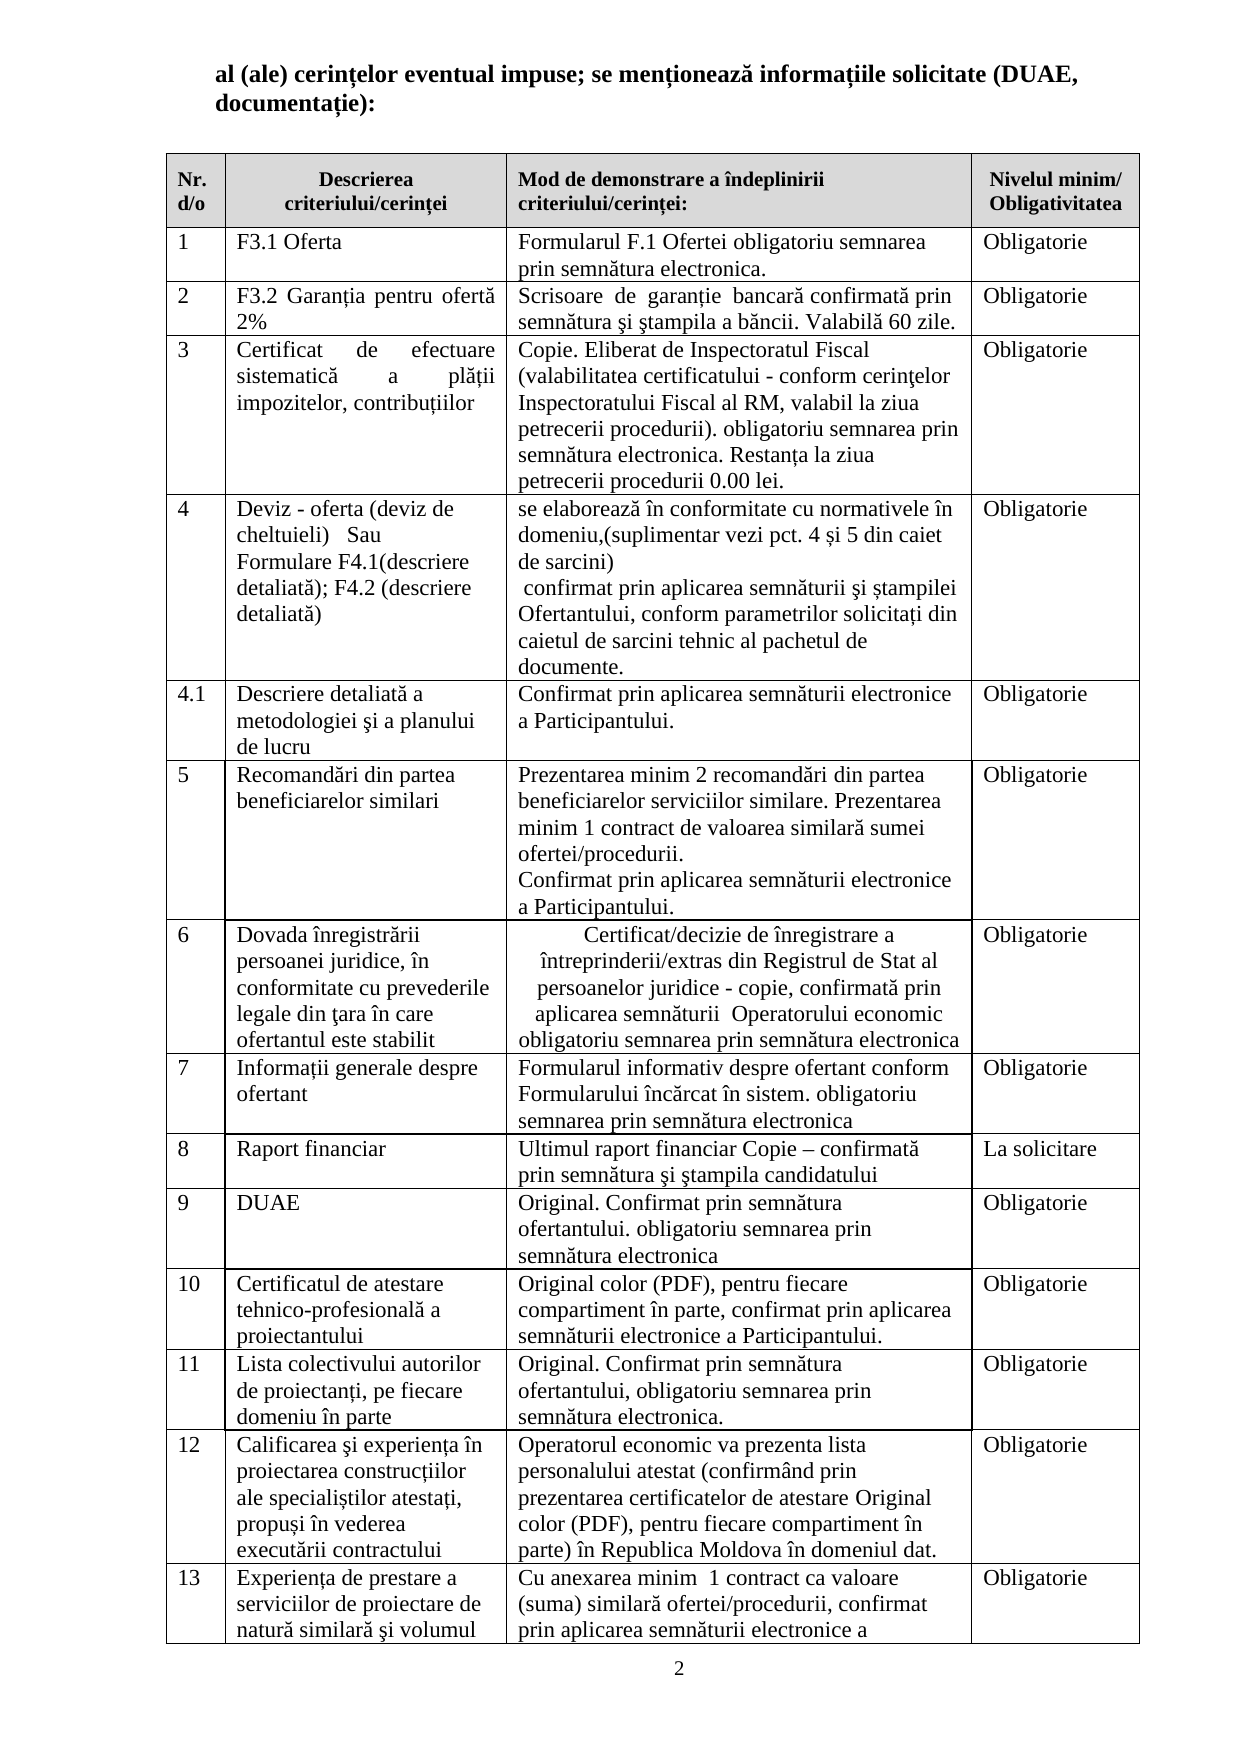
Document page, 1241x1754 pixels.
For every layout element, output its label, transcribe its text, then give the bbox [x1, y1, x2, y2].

table_cell Obligatorie [973, 1189, 1139, 1268]
table_cell Obligatorie [972, 282, 1139, 335]
table_cell Descriere detaliată a metodologiei şi a planului de lucru [226, 681, 506, 759]
table_cell Obligatorie [972, 681, 1139, 759]
table_cell Certificat de efectuare sistematică a plății impozitelor, contribuțiilor [226, 336, 506, 494]
table_cell Obligatorie [973, 920, 1139, 1053]
table_cell Original. Confirmat prin semnătura ofertantului, obligatoriu semnarea prin semnătura electronica. [507, 1350, 971, 1429]
table_cell Obligatorie [973, 1350, 1139, 1429]
table_cell 11 [167, 1350, 224, 1429]
table_cell Informații generale despre ofertant [226, 1054, 506, 1133]
table_cell se elaborează în conformitate cu normativele în domeniu,(suplimentar vezi pct. 4 și 5 din caiet de sarcini) confirmat prin aplicarea semnăturii şi ștampilei Ofertantului, conform parametrilor solicitați din caietul de sarcini tehnic al pachetul de documente. [507, 495, 971, 679]
table_cell F3.1 Oferta [226, 228, 506, 281]
table_cell 5 [167, 761, 224, 919]
table_cell Obligatorie [972, 1430, 1139, 1563]
table_cell 12 [167, 1430, 225, 1563]
table_cell 8 [167, 1134, 224, 1187]
table_cell 4 [167, 495, 225, 679]
table_cell Dovada înregistrării persoanei juridice, în conformitate cu prevederile legale din ţara în care ofertantul este stabilit [226, 921, 506, 1053]
table_cell Recomandări din partea beneficiarelor similari [226, 761, 506, 919]
table_cell Obligatorie [972, 228, 1139, 281]
table_cell Copie. Eliberat de Inspectoratul Fiscal (valabilitatea certificatului - conform cerinţelor Inspectoratului Fiscal al RM, valabil la ziua petrecerii procedurii). obligatoriu semnarea prin semnătura electronica. Restanța la ziua petrecerii procedurii 0.00 lei. [507, 336, 971, 494]
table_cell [226, 1564, 506, 1643]
table_cell Formularul F.1 Ofertei obligatoriu semnarea prin semnătura electronica. [507, 228, 971, 281]
table_cell 6 [167, 920, 224, 1053]
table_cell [507, 1564, 971, 1643]
table_cell Calificarea şi experiența în proiectarea construcțiilor ale specialiștilor atestați, propuși în vederea executării contractului [226, 1431, 506, 1563]
table_cell 7 [167, 1054, 224, 1133]
table_cell 13 [167, 1564, 225, 1643]
table_cell 2 [167, 282, 225, 335]
table_cell Obligatorie [973, 1269, 1139, 1349]
table_header Mod de demonstrare a îndeplinirii criteriului/cerinței: [507, 154, 971, 227]
table_cell 9 [167, 1189, 224, 1268]
table_cell Certificatul de atestare tehnico-profesională a proiectantului [226, 1270, 506, 1349]
table_cell Obligatorie [972, 495, 1139, 679]
table_cell Obligatorie [972, 1564, 1139, 1643]
table_cell Scrisoare de garanție bancară confirmată prin semnătura şi ştampila a băncii. Valabilă 60 zile. [507, 282, 971, 335]
table_header Descrierea criteriului/cerinței [226, 154, 506, 227]
table_cell 3 [167, 336, 225, 494]
table_cell F3.2 Garanția pentru ofertă 2% [226, 282, 506, 335]
table_cell Formularul informativ despre ofertant conform Formularului încărcat în sistem. obligatoriu semnarea prin semnătura electronica [507, 1054, 971, 1133]
table_cell Prezentarea minim 2 recomandări din partea beneficiarelor serviciilor similare. Prezentarea minim 1 contract de valoarea similară sumei ofertei/procedurii. Confirmat prin aplicarea semnăturii electronice a Participantului. [507, 761, 971, 919]
table_cell Obligatorie [973, 1054, 1139, 1133]
table_cell Obligatorie [972, 336, 1139, 494]
table_cell Certificat/decizie de înregistrare a întreprinderii/extras din Registrul de Stat al persoanelor juridice - copie, confirmată prin aplicarea semnăturii Operatorului economic obligatoriu semnarea prin semnătura electronica [507, 921, 971, 1053]
table_cell Obligatorie [973, 761, 1139, 919]
table_cell Ultimul raport financiar Copie – confirmată prin semnătura şi ştampila candidatului [507, 1135, 971, 1187]
table_cell Original. Confirmat prin semnătura ofertantului. obligatoriu semnarea prin semnătura electronica [507, 1189, 971, 1268]
table_cell Raport financiar [226, 1135, 506, 1187]
table_cell Operatorul economic va prezenta lista personalului atestat (confirmând prin prezentarea certificatelor de atestare Original color (PDF), pentru fiecare compartiment în parte) în Republica Moldova în domeniul dat. [507, 1431, 971, 1563]
table_cell Confirmat prin aplicarea semnăturii electronice a Participantului. [507, 681, 971, 759]
table_header Nr. d/o [167, 154, 225, 227]
table_cell 4.1 [167, 681, 225, 759]
table_cell 10 [167, 1269, 224, 1349]
table_cell 1 [167, 228, 225, 281]
table_cell Lista colectivului autorilor de proiectanți, pe fiecare domeniu în parte [226, 1350, 506, 1429]
table_cell Deviz - oferta (deviz de cheltuieli) Sau Formulare F4.1(descriere detaliată); F4.2 (descriere detaliată) [226, 495, 506, 679]
table_header Nivelul minim/ Obligativitatea [972, 154, 1139, 227]
table_cell DUAE [226, 1189, 506, 1268]
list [177, 59, 1181, 117]
table_cell La solicitare [973, 1134, 1139, 1187]
table_cell Original color (PDF), pentru fiecare compartiment în parte, confirmat prin aplicarea semnăturii electronice a Participantului. [507, 1270, 971, 1349]
